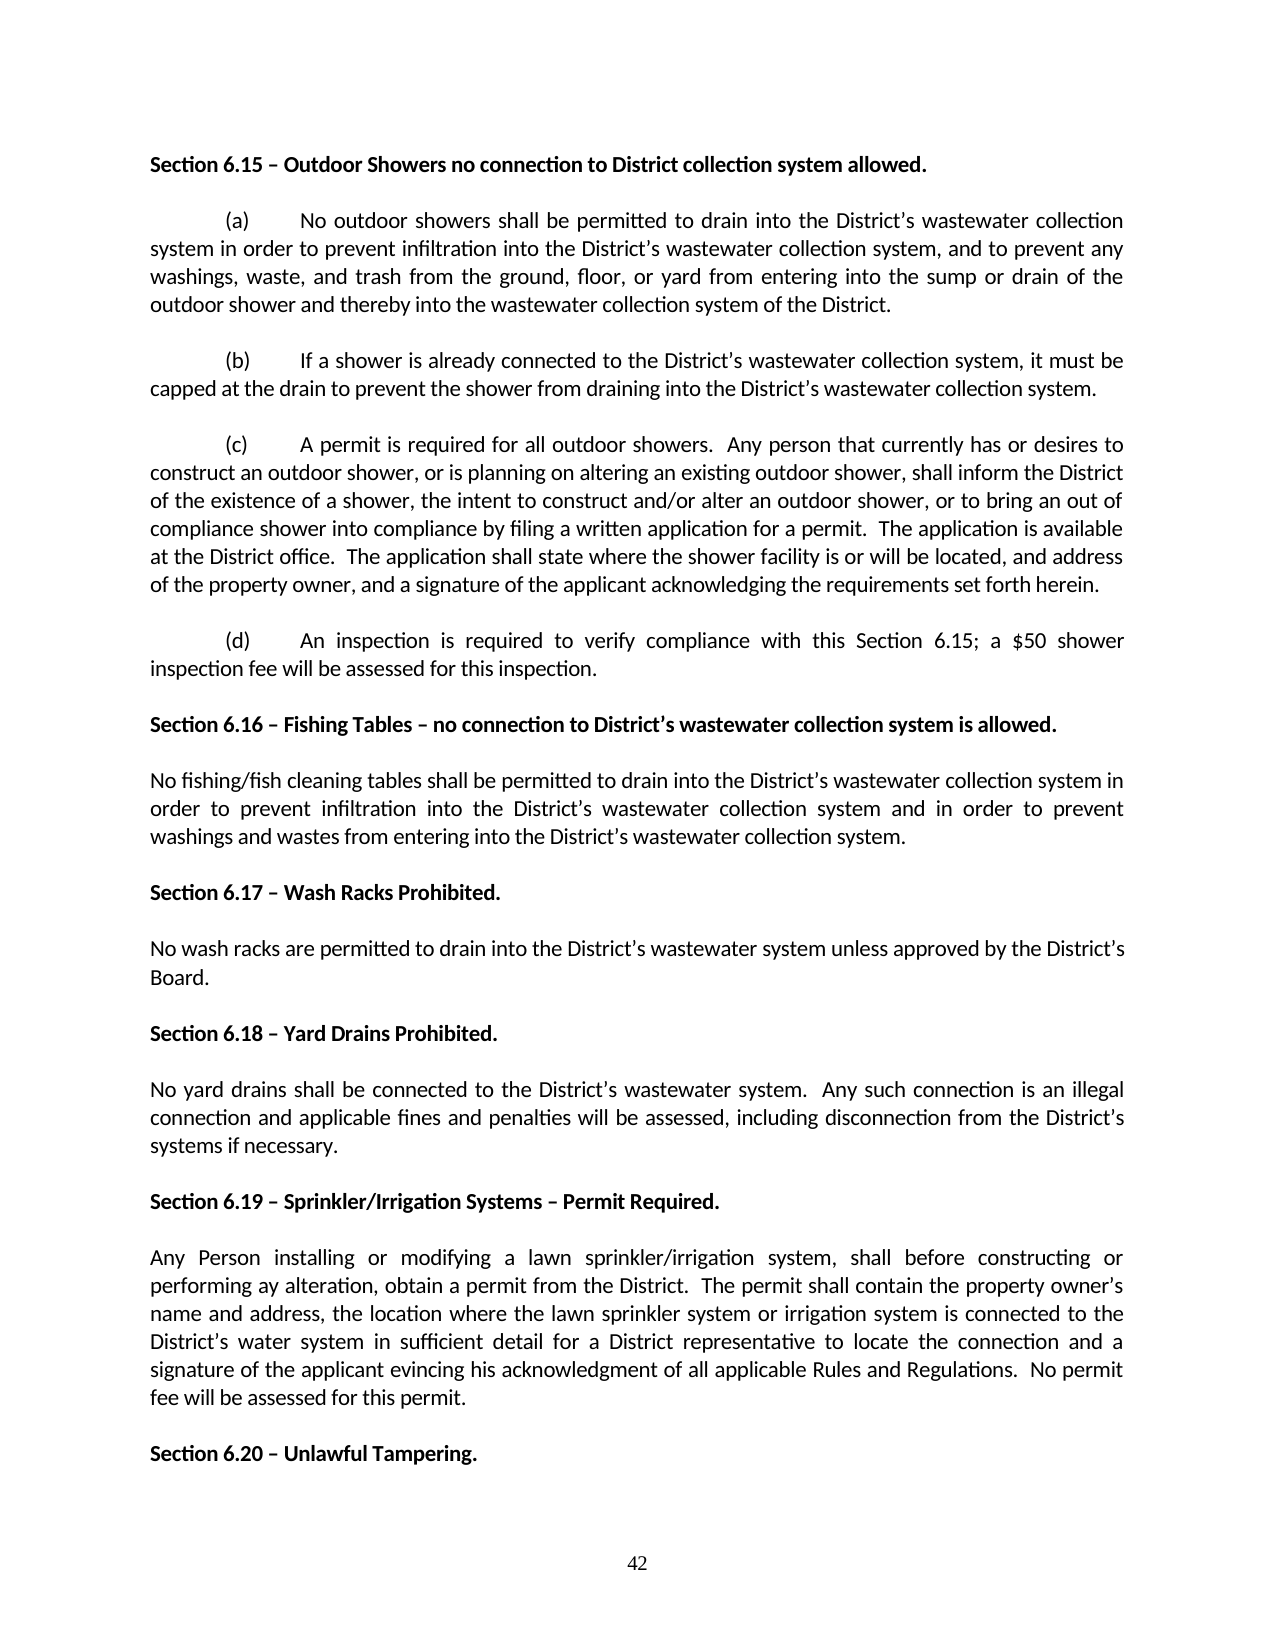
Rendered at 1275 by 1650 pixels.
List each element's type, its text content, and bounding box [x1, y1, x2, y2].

text No yard drains shall be connected to the District’s wastewater system. Any such connection is an illegal connection and applicable fines and penalties will be assessed, including disconnection from the District’s systems if necessary. [150, 1075, 1125, 1159]
text (c) A permit is required for all outdoor showers. Any person that currently has or desires to construct an outdoor shower, or is planning on altering an existing outdoor shower, shall inform the District of the existence of a shower, the intent to construct and/or alter an outdoor shower, or to bring an out of compliance shower into compliance by filing a written application for a permit. The application is available at the District office. The application shall state where the shower facility is or will be located, and address of the property owner, and a signature of the applicant acknowledging the requirements set forth herein. [150, 430, 1125, 598]
text (b) If a shower is already connected to the District’s wastewater collection system, it must be capped at the drain to prevent the shower from draining into the District’s wastewater collection system. [150, 346, 1125, 402]
text No fishing/fish cleaning tables shall be permitted to drain into the District’s wastewater collection system in order to prevent infiltration into the District’s wastewater collection system and in order to prevent washings and wastes from entering into the District’s wastewater collection system. [150, 766, 1125, 851]
text Section 6.20 – Unlawful Tampering. [150, 1439, 1125, 1467]
text Section 6.19 – Sprinkler/Irrigation Systems – Permit Required. [150, 1187, 1125, 1215]
text Section 6.16 – Fishing Tables – no connection to District’s wastewater collection system is allowed. [150, 710, 1125, 738]
text (d) An inspection is required to verify compliance with this Section 6.15; a $50 shower inspection fee will be assessed for this inspection. [150, 626, 1125, 682]
text Section 6.17 – Wash Racks Prohibited. [150, 878, 1125, 907]
text Section 6.18 – Yard Drains Prohibited. [150, 1019, 1125, 1047]
text Any Person installing or modifying a lawn sprinkler/irrigation system, shall before constructing or performing ay alteration, obtain a permit from the District. The permit shall contain the property owner’s name and address, the location where the lawn sprinkler system or irrigation system is connected to the District’s water system in sufficient detail for a District representative to locate the connection and a signature of the applicant evincing his acknowledgment of all applicable Rules and Regulations. No permit fee will be assessed for this permit. [150, 1243, 1125, 1411]
text (a) No outdoor showers shall be permitted to drain into the District’s wastewater collection system in order to prevent infiltration into the District’s wastewater collection system, and to prevent any washings, waste, and trash from the ground, floor, or yard from entering into the sump or drain of the outdoor shower and thereby into the wastewater collection system of the District. [150, 206, 1125, 318]
text Section 6.15 – Outdoor Showers no connection to District collection system allowed. [150, 150, 1125, 178]
text No wash racks are permitted to drain into the District’s wastewater system unless approved by the District’s Board. [150, 934, 1125, 991]
